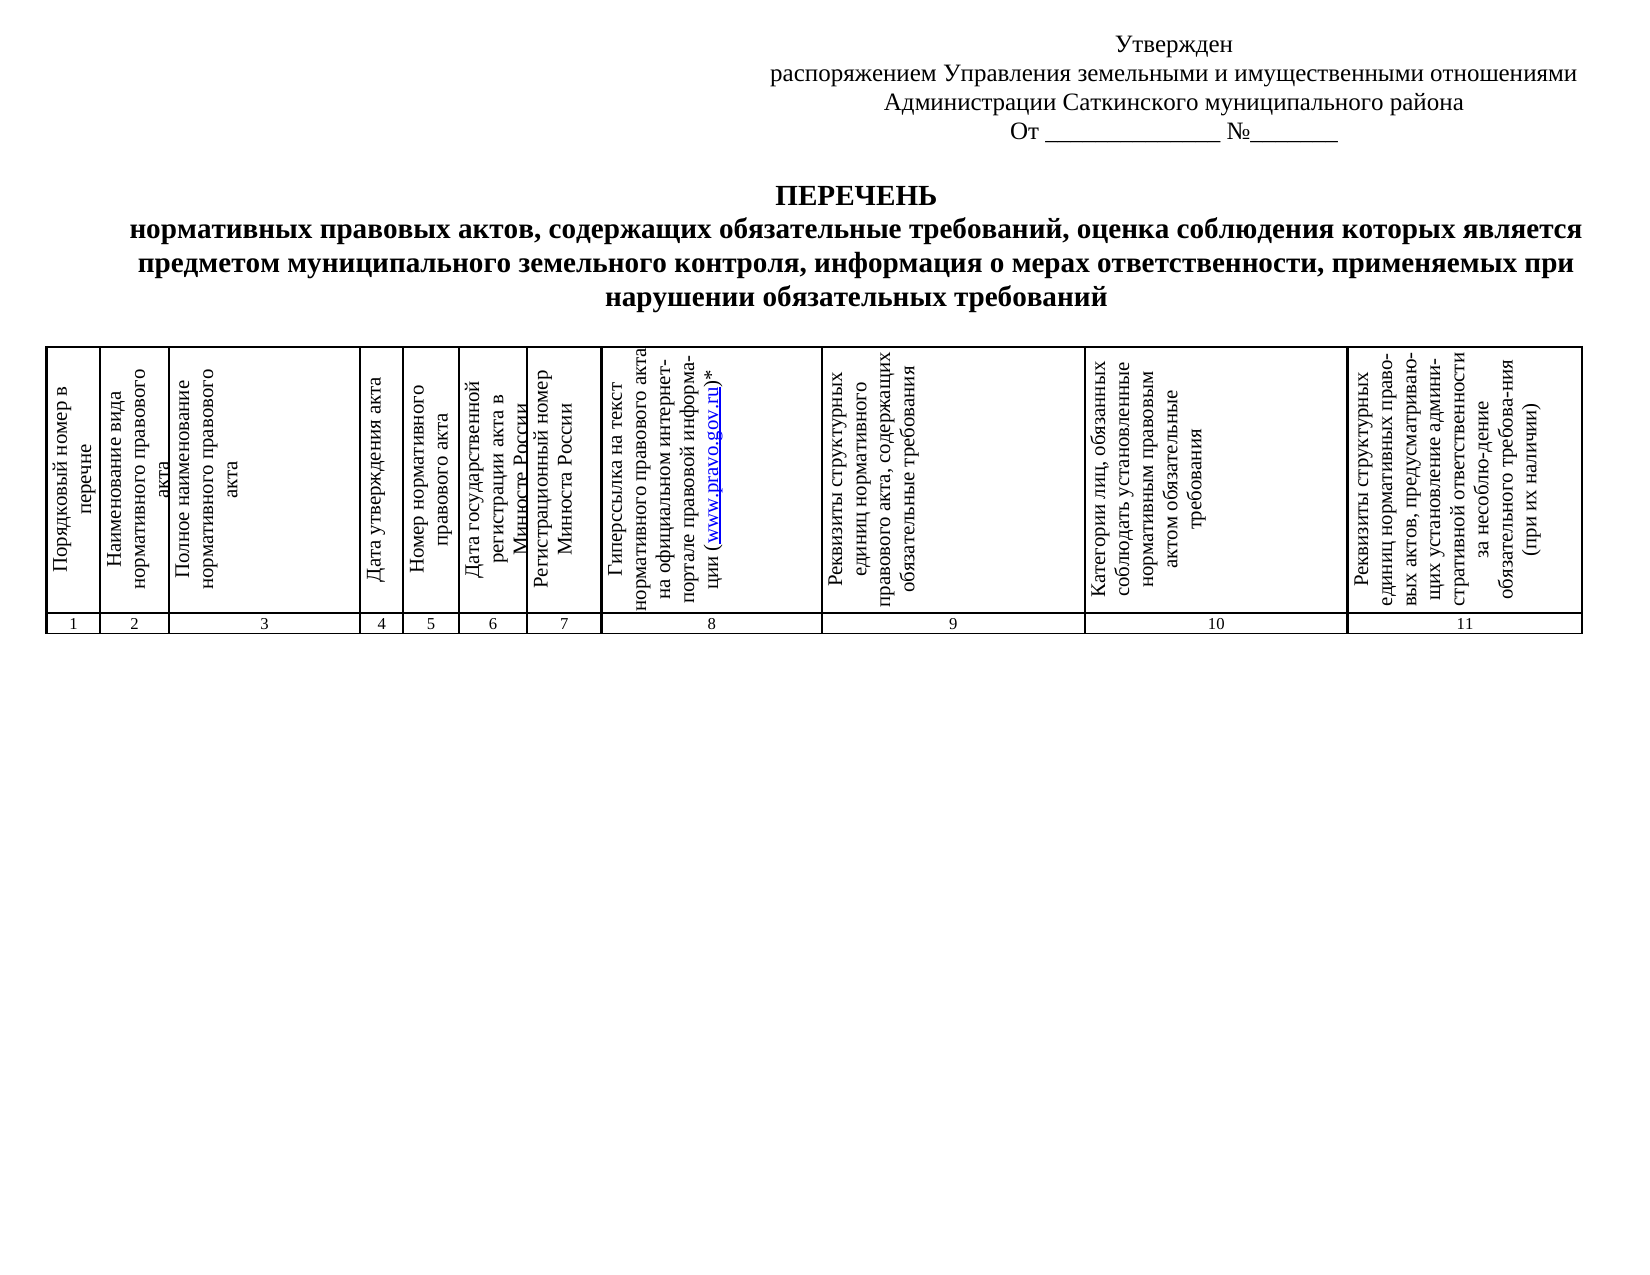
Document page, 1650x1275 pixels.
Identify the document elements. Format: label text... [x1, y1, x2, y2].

text Утвержден [753, 29, 1594, 58]
table_header Регистрационный номер Минюста России [528, 348, 600, 612]
table_header Реквизиты структурных единиц нормативного правового акта, содержащих обязательные требования [823, 348, 1084, 612]
table_header Гиперссылка на текст нормативного правового акта на официальном интернет-портале правовой информа-ции (www.pravo.gov.ru)* [603, 348, 821, 612]
table_cell 1 [48, 614, 99, 633]
table_header Наименование вида нормативного правового акта [101, 348, 168, 612]
text От ______________ №_______ [753, 116, 1594, 144]
table_cell 10 [1086, 614, 1346, 633]
table_cell 3 [170, 614, 359, 633]
table_header Дата утверждения акта [361, 348, 402, 612]
table_cell 8 [603, 614, 821, 633]
table_header Номер нормативного правового акта [404, 348, 458, 612]
table_header Категории лиц, обязанных соблюдать установленные нормативным правовым актом обязательные требования [1086, 348, 1346, 612]
text распоряжением Управления земельными и имущественными отношениями Администрации Саткинского муниципального района [753, 58, 1594, 116]
table_cell 7 [528, 614, 600, 633]
table_cell 6 [460, 614, 526, 633]
table_header Дата государственной регистрации акта в Минюсте России [460, 348, 526, 612]
table_cell 11 [1349, 614, 1581, 633]
table_cell 5 [404, 614, 458, 633]
table_cell 2 [101, 614, 168, 633]
table_header Полное наименование нормативного правового акта [170, 348, 359, 612]
table_header Порядковый номер в перечне [48, 348, 99, 612]
table_header Реквизиты структурных единиц нормативных право-вых актов, предусматриваю-щих установление админи-стративной ответственности за несоблю-дение обязательного требова-ния (при их наличии) [1349, 348, 1581, 612]
table_cell 4 [361, 614, 402, 633]
text ПЕРЕЧЕНЬ [118, 178, 1594, 212]
table_cell 9 [823, 614, 1084, 633]
text нормативных правовых актов, содержащих обязательные требований, оценка соблюдения которых является предметом муниципального земельного контроля, информация о мерах ответственности, применяемых при нарушении обязательных требований [118, 212, 1594, 312]
